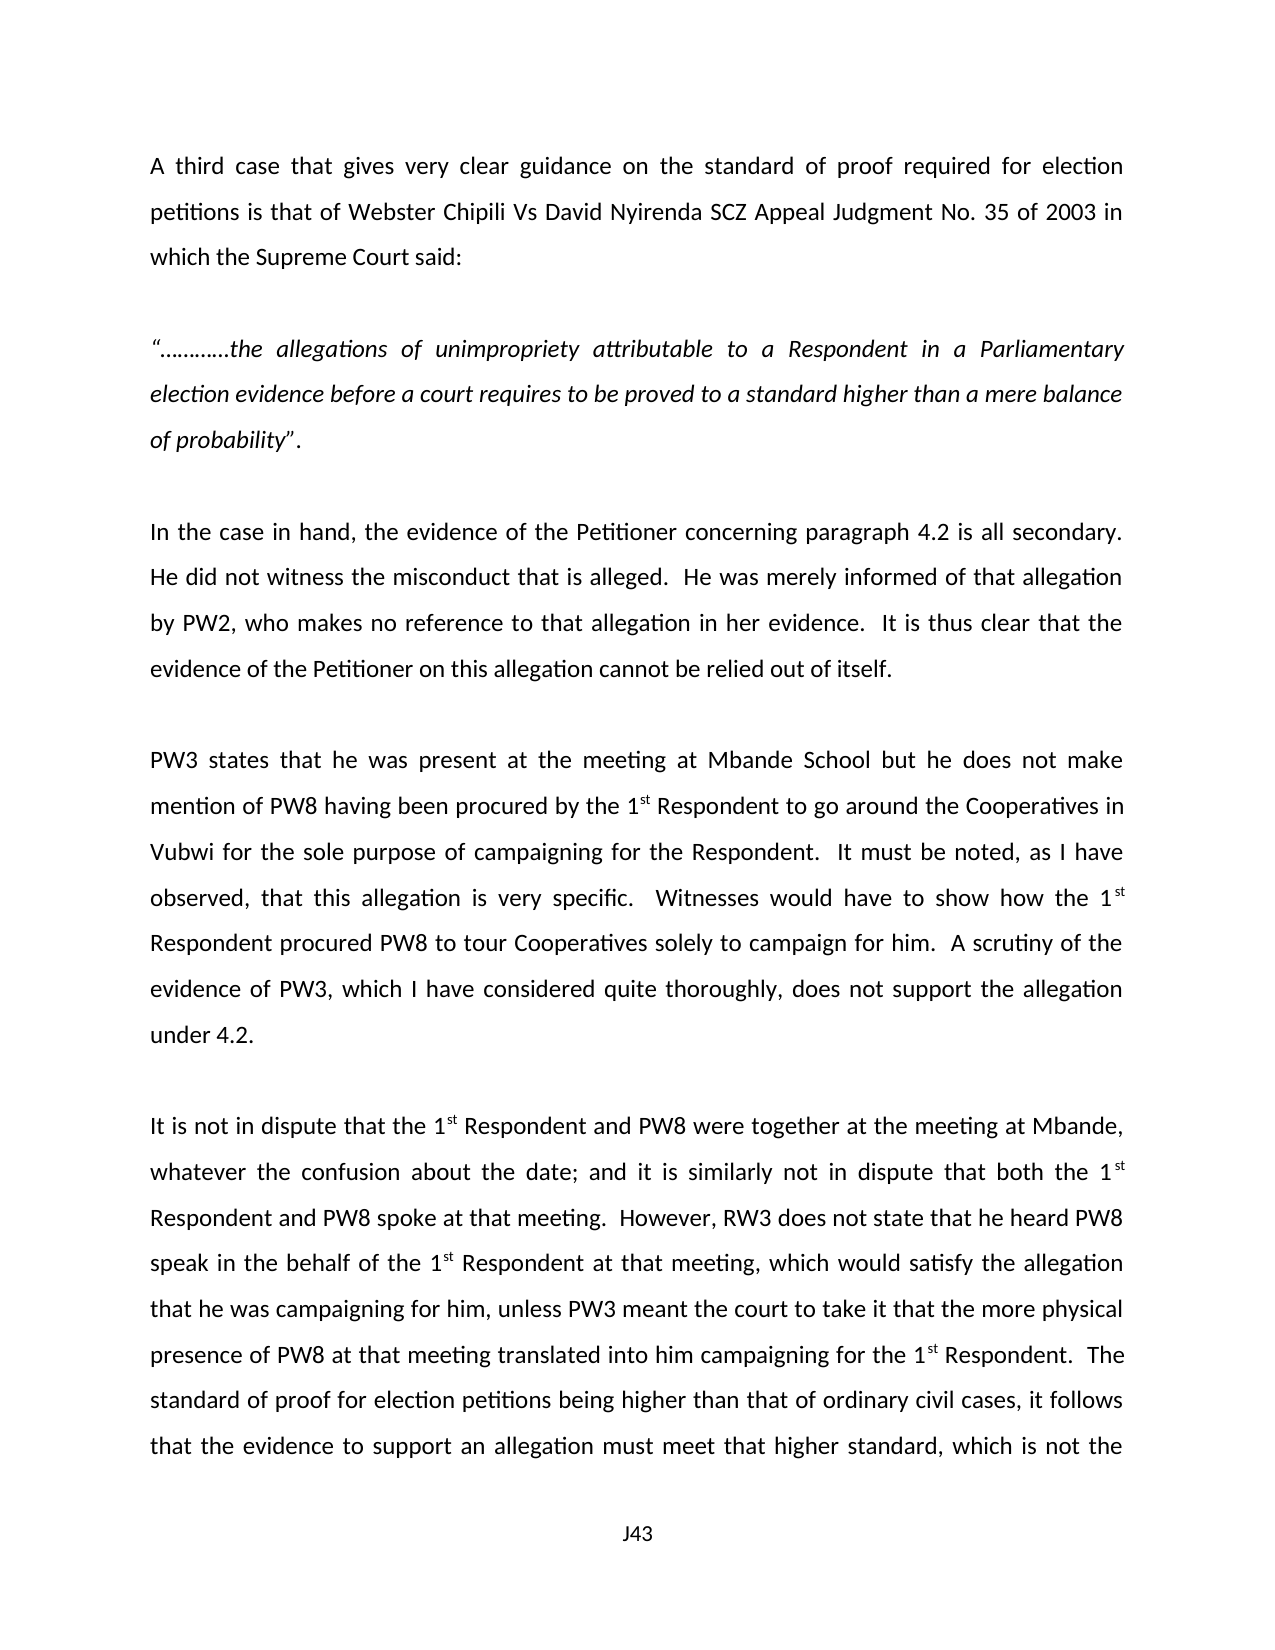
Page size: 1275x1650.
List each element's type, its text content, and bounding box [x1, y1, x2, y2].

text “…………the allegations of unimpropriety attributable to a Respondent in a Parliamentary election evidence before a court requires to be proved to a standard higher than a mere balance of probability”. [150, 333, 1125, 455]
text PW3 states that he was present at the meeting at Mbande School but he does not make mention of PW8 having been procured by the 1st Respondent to go around the Cooperatives in Vubwi for the sole purpose of campaigning for the Respondent. It must be noted, as I have observed, that this allegation is very specific. Witnesses would have to show how the 1st Respondent procured PW8 to tour Cooperatives solely to campaign for him. A scrutiny of the evidence of PW3, which I have considered quite thoroughly, does not support the allegation under 4.2. [150, 744, 1125, 1049]
text A third case that gives very clear guidance on the standard of proof required for election petitions is that of Webster Chipili Vs David Nyirenda SCZ Appeal Judgment No. 35 of 2003 in which the Supreme Court said: [150, 150, 1125, 272]
text In the case in hand, the evidence of the Petitioner concerning paragraph 4.2 is all secondary. He did not witness the misconduct that is alleged. He was merely informed of that allegation by PW2, who makes no reference to that allegation in her evidence. It is thus clear that the evidence of the Petitioner on this allegation cannot be relied out of itself. [150, 516, 1125, 683]
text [150, 1110, 1125, 1461]
